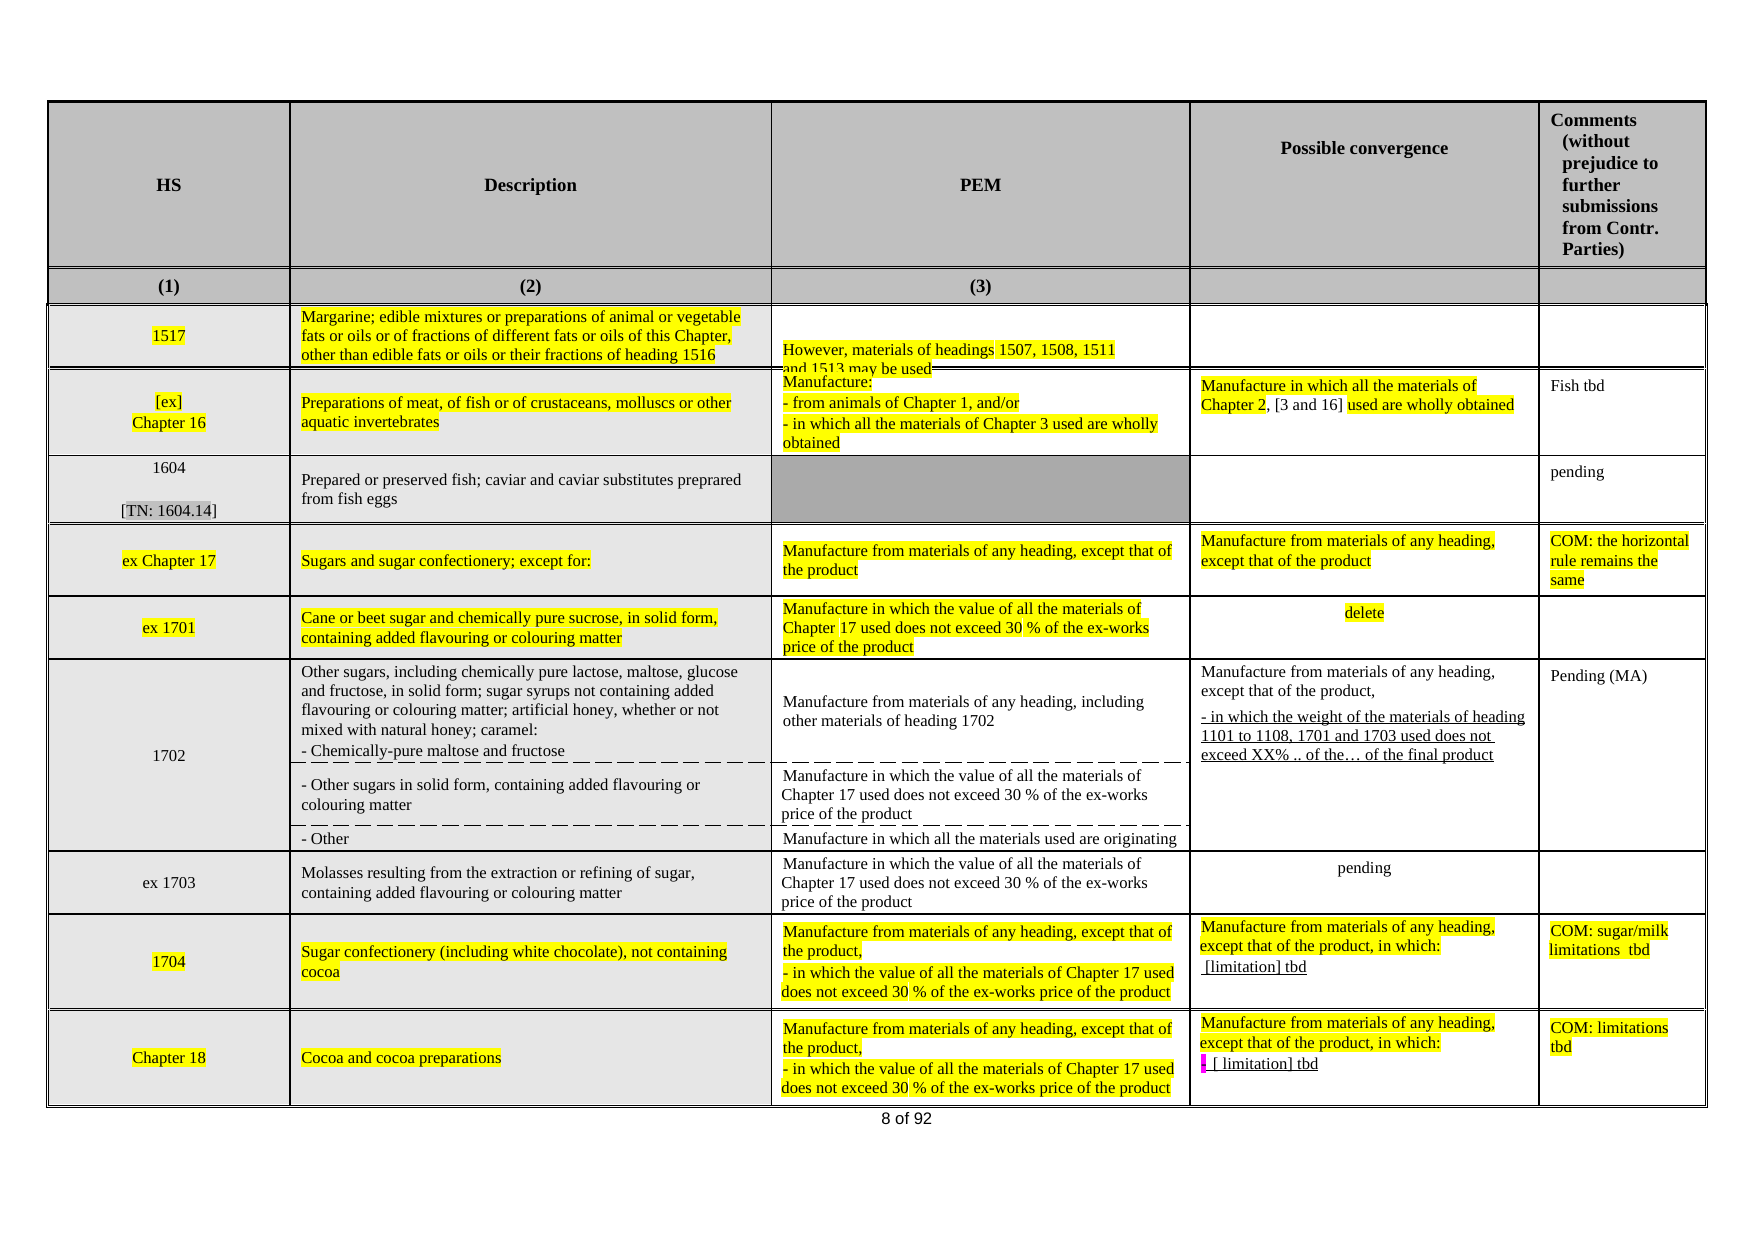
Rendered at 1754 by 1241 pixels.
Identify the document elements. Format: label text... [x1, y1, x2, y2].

table_cell 1517 [49, 306, 289, 366]
table_cell COM: the horizontal rule remains the same [1540, 522, 1705, 595]
table_cell 1702 [49, 660, 289, 850]
table_header Possible convergence [1191, 103, 1538, 266]
table_header Description [291, 103, 771, 266]
table_cell Manufacture from materials of any heading, except that of the product, - in which the weight of the materials of heading 1101 to 1108, 1701 and 1703 used does not exceed XX% .. of the… of the final product [1191, 660, 1538, 850]
table_cell Manufacture in which the value of all the materials of Chapter 17 used does not exceed 30 % of the ex-works price of the product [772, 762, 1189, 825]
table_cell 1604 [TN: 1604.14] [49, 456, 289, 522]
table_cell Manufacture from materials of any heading, except that of the product [1191, 525, 1538, 595]
table_cell Manufacture in which the value of all the materials of Chapter 17 used does not exceed 30 % of the ex-works price of the product [772, 597, 1189, 658]
table_cell [772, 456, 1189, 522]
table_cell delete [1191, 597, 1538, 658]
table_cell [1540, 597, 1705, 658]
table_cell [1191, 306, 1538, 366]
table_cell (2) [291, 269, 771, 303]
table_cell Margarine; edible mixtures or preparations of animal or vegetable fats or oils or of fractions of different fats or oils of this Chapter, other than edible fats or oils or their fractions of heading 1516 [291, 306, 771, 366]
table_cell Manufacture in which all the materials used are originating [772, 825, 1189, 850]
table_cell Pending (MA) [1540, 660, 1705, 850]
table_cell Fish tbd [1540, 366, 1705, 454]
table_cell Cane or beet sugar and chemically pure sucrose, in solid form, containing added flavouring or colouring matter [291, 597, 771, 658]
table_cell [ex] Chapter 16 [49, 370, 289, 454]
table_header HS [49, 103, 289, 266]
table_cell - Other [291, 825, 771, 850]
table_cell Manufacture from materials of any heading, except that of the product, in which: [limitation] tbd [1191, 915, 1538, 1008]
table_cell [1540, 852, 1705, 913]
table_cell [1540, 269, 1705, 303]
table_cell Chapter 18 [49, 1011, 289, 1104]
table_cell Sugars and sugar confectionery; except for: [291, 525, 771, 595]
table_cell ex Chapter 17 [49, 525, 289, 595]
table_cell Prepared or preserved fish; caviar and caviar substitutes preprared from fish eggs [291, 456, 771, 522]
table_header PEM [772, 103, 1189, 266]
table_cell - Other sugars in solid form, containing added flavouring or colouring matter [291, 762, 771, 825]
table_cell Manufacture from materials of any heading, except that of the product, - in which the value of all the materials of Chapter 17 used does not exceed 30 % of the ex-works price of the product [772, 915, 1189, 1008]
table_cell Molasses resulting from the extraction or refining of sugar, containing added flavouring or colouring matter [291, 852, 771, 913]
table_cell Manufacture from materials of any heading, except that of the product [772, 525, 1189, 595]
table_cell COM: sugar/milk limitations tbd [1540, 915, 1705, 1008]
table_cell Sugar confectionery (including white chocolate), not containing cocoa [291, 915, 771, 1008]
table_header Comments (without prejudice to further submissions from Contr. Parties) [1540, 103, 1705, 266]
table_cell Preparations of meat, of fish or of crustaceans, molluscs or other aquatic invertebrates [291, 370, 771, 454]
table_cell Manufacture from materials of any heading, including other materials of heading 1702 [772, 660, 1189, 762]
table_cell 1704 [49, 915, 289, 1008]
table_cell Manufacture: - from animals of Chapter 1, and/or - in which all the materials of Chapter 3 used are wholly obtained [772, 370, 1189, 454]
table_cell Manufacture in which all the materials of Chapter 2, [3 and 16] used are wholly obtained [1191, 370, 1538, 454]
table_cell ex 1703 [49, 852, 289, 913]
table_cell (3) [772, 269, 1189, 303]
table_cell (1) [49, 269, 289, 303]
table_cell Manufacture from materials of any heading, except that of the product, in which: - [ limitation] tbd [1191, 1011, 1538, 1104]
table_cell Other sugars, including chemically pure lactose, maltose, glucose and fructose, in solid form; sugar syrups not containing added flavouring or colouring matter; artificial honey, whether or not mixed with natural honey; caramel: - Chemically-pure maltose and fructose [291, 660, 771, 762]
table_cell Manufacture in which the value of all the materials of Chapter 17 used does not exceed 30 % of the ex-works price of the product [772, 852, 1189, 913]
table_cell ex 1701 [49, 597, 289, 658]
table_cell COM: limitations tbd [1540, 1008, 1706, 1104]
table_cell Cocoa and cocoa preparations [291, 1011, 771, 1104]
table_cell pending [1540, 456, 1705, 522]
table_cell [1191, 456, 1538, 522]
table_cell Manufacture from materials of any heading, except that of the product, - in which the value of all the materials of Chapter 17 used does not exceed 30 % of the ex-works price of the product [772, 1011, 1189, 1104]
table_cell [1191, 269, 1538, 303]
table_cell pending [1191, 852, 1538, 913]
